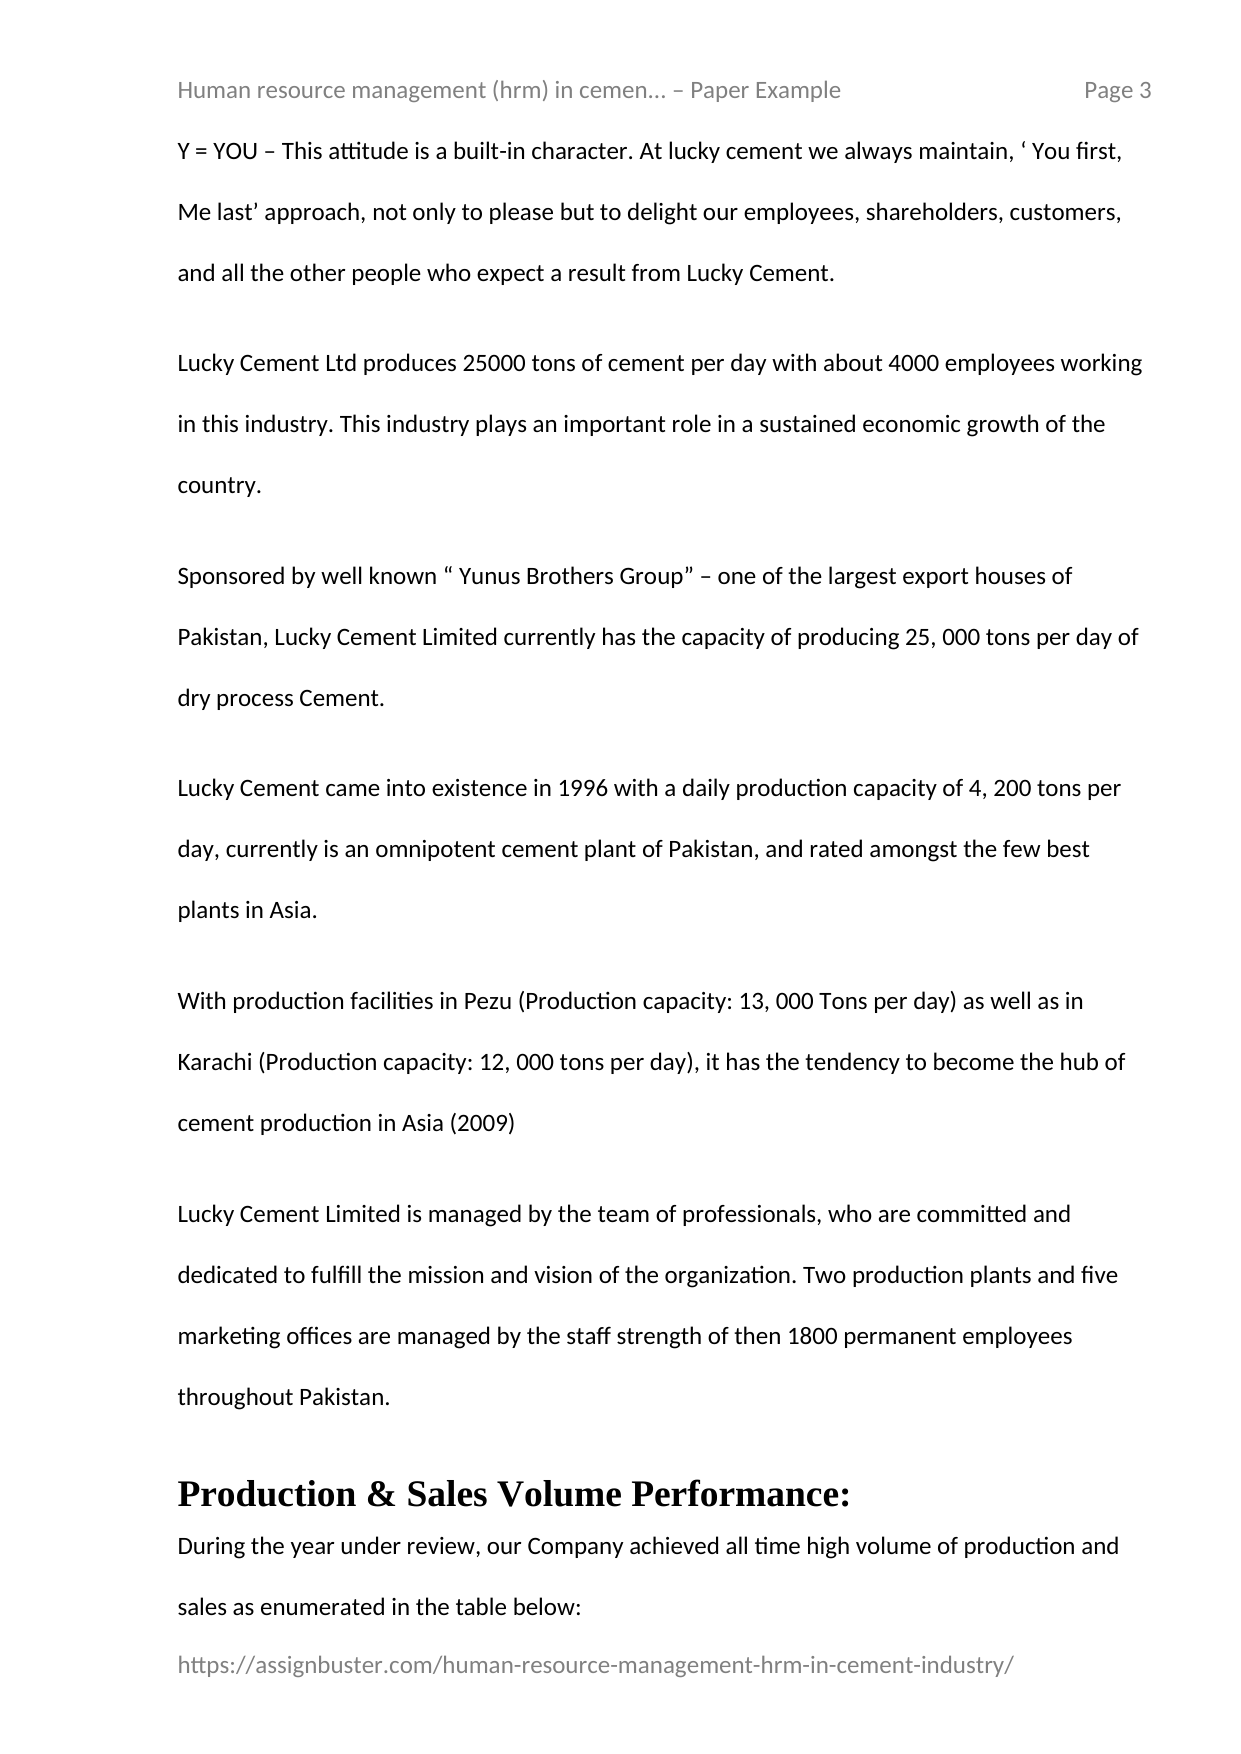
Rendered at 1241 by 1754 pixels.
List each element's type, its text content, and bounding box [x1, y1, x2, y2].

text Sponsored by well known “ Yunus Brothers Group” – one of the largest export houses of Pakistan, Lucky Cement Limited currently has the capacity of producing 25, 000 tons per day of dry process Cement. [177, 560, 1152, 713]
text During the year under review, our Company achieved all time high volume of production and sales as enumerated in the table below: [177, 1531, 1152, 1622]
text Y = YOU – This attitude is a built-in character. At lucky cement we always maintain, ‘ You first, Me last’ approach, not only to please but to delight our employees, shareholders, customers, and all the other people who expect a result from Lucky Cement. [177, 135, 1152, 287]
text Lucky Cement Ltd produces 25000 tons of cement per day with about 4000 employees working in this industry. This industry plays an important role in a sustained economic growth of the country. [177, 347, 1152, 500]
subtitle Production & Sales Volume Performance: [177, 1471, 1152, 1514]
text Lucky Cement came into existence in 1996 with a daily production capacity of 4, 200 tons per day, currently is an omnipotent cement plant of Pakistan, and rated amongst the few best plants in Asia. [177, 773, 1152, 925]
text With production facilities in Pezu (Production capacity: 13, 000 Tons per day) as well as in Karachi (Production capacity: 12, 000 tons per day), it has the tendency to become the hub of cement production in Asia (2009) [177, 985, 1152, 1138]
text Lucky Cement Limited is managed by the team of professionals, who are committed and dedicated to fulfill the mission and vision of the organization. Two production plants and five marketing offices are managed by the staff strength of then 1800 permanent employees throughout Pakistan. [177, 1198, 1152, 1411]
